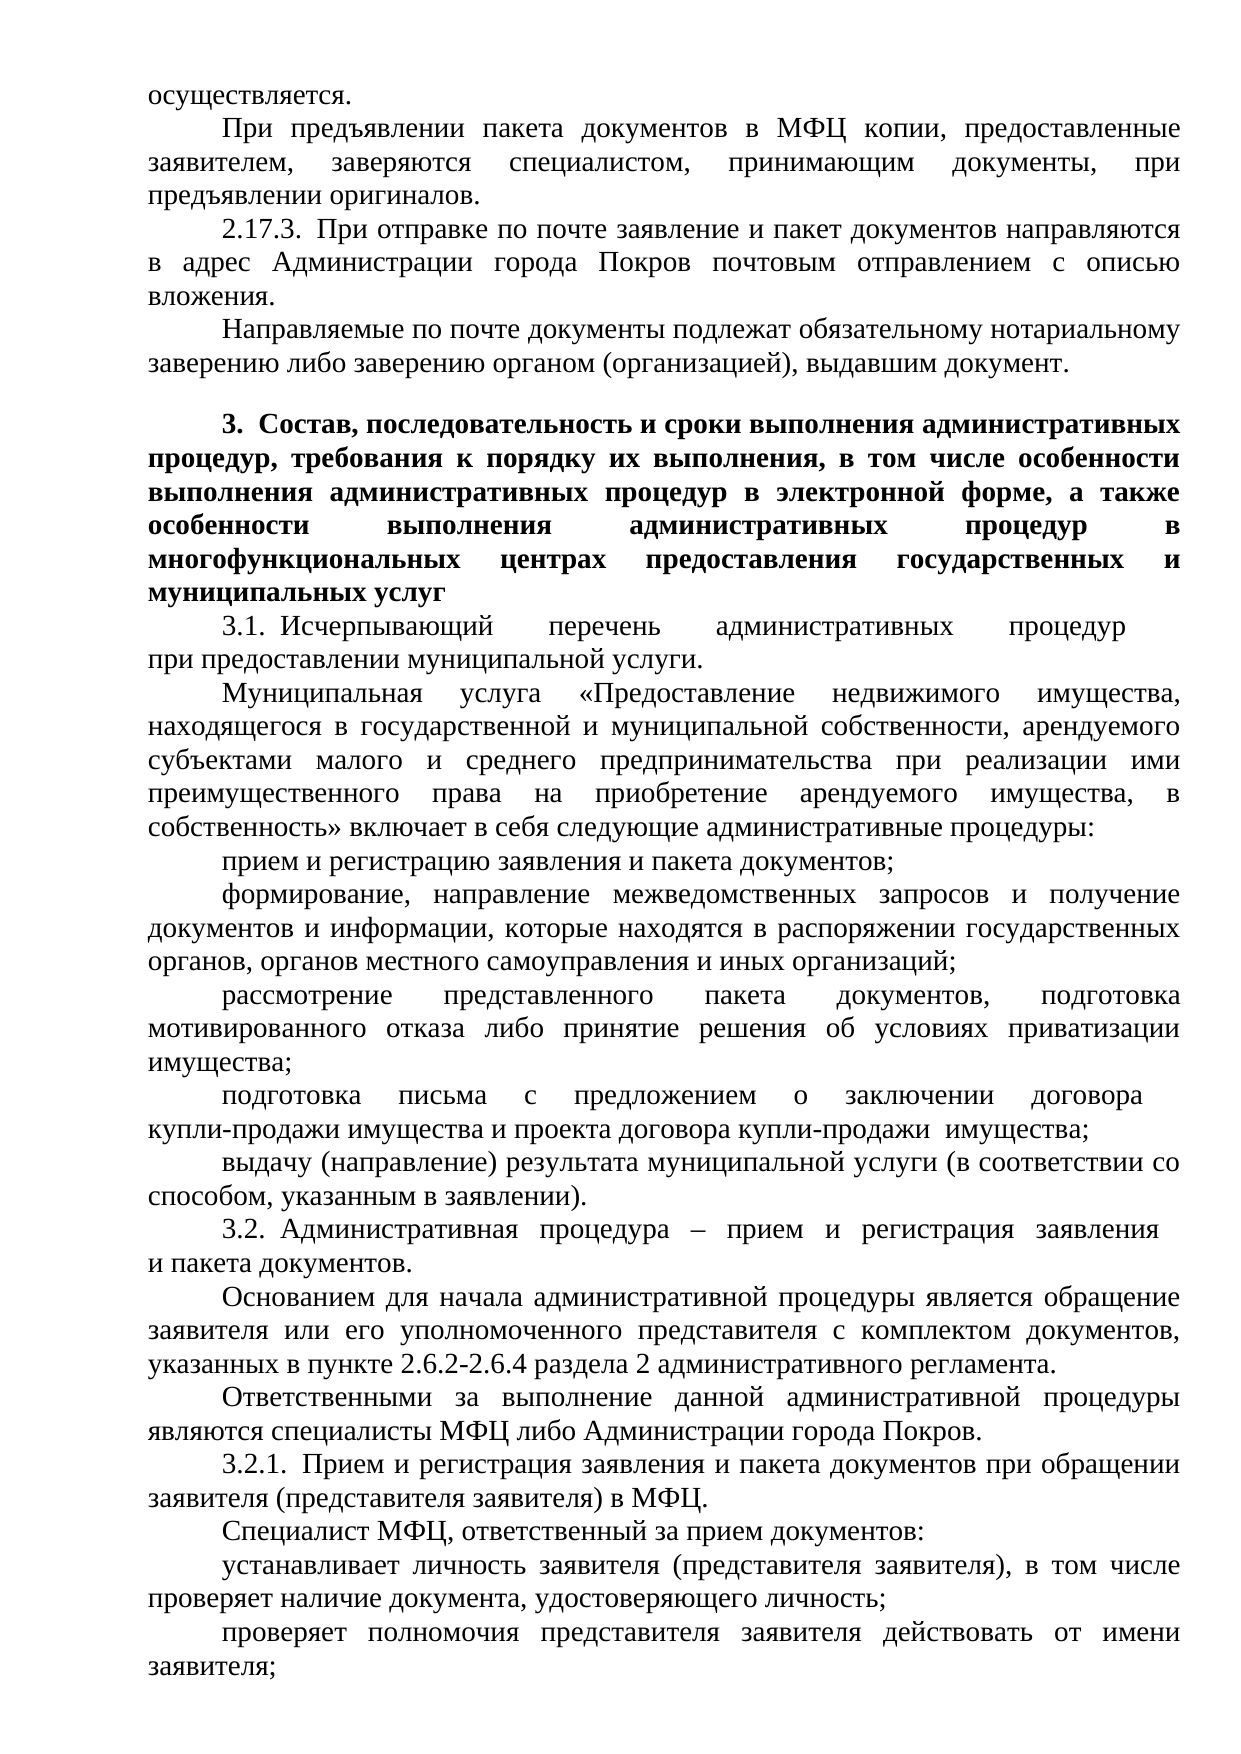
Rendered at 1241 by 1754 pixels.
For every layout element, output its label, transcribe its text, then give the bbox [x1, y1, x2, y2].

text формирование, направление межведомственных запросов и получение документов и информации, которые находятся в распоряжении государственных органов, органов местного самоуправления и иных организаций; [148, 876, 1181, 977]
text 3.2.1. Прием и регистрация заявления и пакета документов при обращении заявителя (представителя заявителя) в МФЦ. [148, 1446, 1181, 1513]
text Направляемые по почте документы подлежат обязательному нотариальному заверению либо заверению органом (организацией), выдавшим документ. [148, 312, 1181, 379]
text Ответственными за выполнение данной административной процедуры являются специалисты МФЦ либо Администрации города Покров. [148, 1379, 1181, 1446]
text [148, 77, 1181, 110]
text 3.2. Административная процедура – прием и регистрация заявления и пакета документов. [148, 1212, 1181, 1279]
text прием и регистрацию заявления и пакета документов; [148, 843, 1181, 876]
text Специалист МФЦ, ответственный за прием документов: [148, 1513, 1181, 1547]
text рассмотрение представленного пакета документов, подготовка мотивированного отказа либо принятие решения об условиях приватизации имущества; [148, 977, 1181, 1077]
text 2.17.3. При отправке по почте заявление и пакет документов направляются в адрес Администрации города Покров почтовым отправлением с описью вложения. [148, 211, 1181, 312]
text выдачу (направление) результата муниципальной услуги (в соответствии со способом, указанным в заявлении). [148, 1144, 1181, 1212]
text Основанием для начала административной процедуры является обращение заявителя или его уполномоченного представителя с комплектом документов, указанных в пункте 2.6.2-2.6.4 раздела 2 административного регламента. [148, 1279, 1181, 1379]
text 3. Состав, последовательность и сроки выполнения административных процедур, требования к порядку их выполнения, в том числе особенности выполнения административных процедур в электронной форме, а также особенности выполнения административных процедур в многофункциональных центрах предоставления государственных и муниципальных услуг [148, 407, 1181, 608]
text устанавливает личность заявителя (представителя заявителя), в том числе проверяет наличие документа, удостоверяющего личность; [148, 1547, 1181, 1614]
text проверяет полномочия представителя заявителя действовать от имени заявителя; [148, 1614, 1181, 1681]
text 3.1. Исчерпывающий перечень административных процедур при предоставлении муниципальной услуги. [148, 608, 1181, 675]
text При предъявлении пакета документов в МФЦ копии, предоставленные заявителем, заверяются специалистом, принимающим документы, при предъявлении оригиналов. [148, 110, 1181, 211]
text подготовка письма с предложением о заключении договора купли-продажи имущества и проекта договора купли-продажи имущества; [148, 1077, 1181, 1144]
text Муниципальная услуга «Предоставление недвижимого имущества, находящегося в государственной и муниципальной собственности, арендуемого субъектами малого и среднего предпринимательства при реализации ими преимущественного права на приобретение арендуемого имущества, в собственность» включает в себя следующие административные процедуры: [148, 675, 1181, 843]
